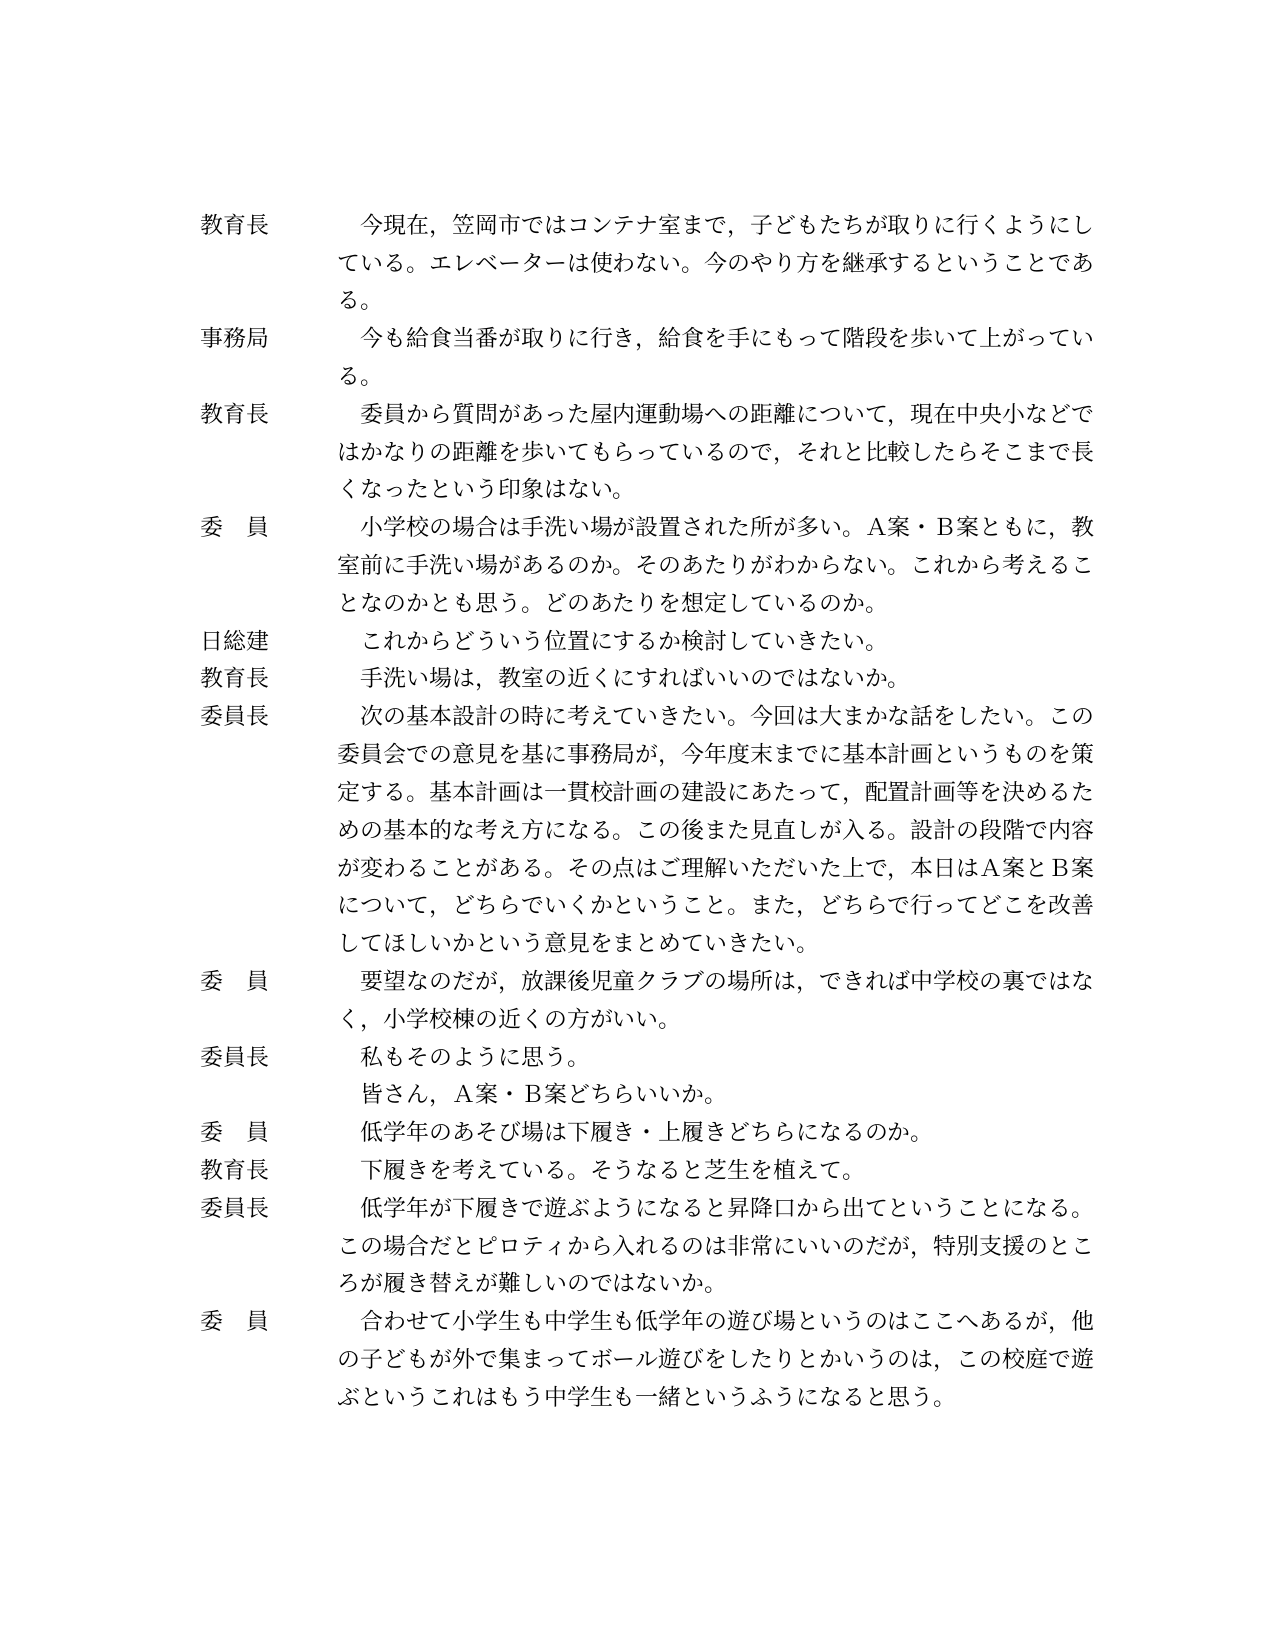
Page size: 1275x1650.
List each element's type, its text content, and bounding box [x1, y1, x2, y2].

text 委員長 低学年が下履きで遊ぶようになると昇降口から出てということになる。この場合だとピロティから入れるのは非常にいいのだが，特別支援のところが履き替えが難しいのではないか。 [200, 1190, 1098, 1298]
text 委員長 次の基本設計の時に考えていきたい。今回は大まかな話をしたい。この委員会での意見を基に事務局が，今年度末までに基本計画というものを策定する。基本計画は一貫校計画の建設にあたって，配置計画等を決めるための基本的な考え方になる。この後また見直しが入る。設計の段階で内容が変わることがある。その点はご理解いただいた上で，本日はＡ案とＢ案について，どちらでいくかということ。また，どちらで行ってどこを改善してほしいかという意見をまとめていきたい。 [200, 698, 1098, 958]
text 委 員 小学校の場合は手洗い場が設置された所が多い。Ａ案・Ｂ案ともに，教室前に手洗い場があるのか。そのあたりがわからない。これから考えることなのかとも思う。どのあたりを想定しているのか。 [200, 509, 1098, 618]
text 委員長 私もそのように思う。 [200, 1039, 1098, 1072]
text 教育長 下履きを考えている。そうなると芝生を植えて。 [177, 1152, 1098, 1185]
text 事務局 今も給食当番が取りに行き，給食を手にもって階段を歩いて上がっている。 [200, 320, 1098, 391]
text 教育長 手洗い場は，教室の近くにすればいいのではないか。 [200, 661, 1098, 693]
text 教育長 今現在，笠岡市ではコンテナ室まで，子どもたちが取りに行くようにしている。エレベーターは使わない。今のやり方を継承するということである。 [200, 207, 1098, 315]
text 委 員 要望なのだが，放課後児童クラブの場所は，できれば中学校の裏ではなく，小学校棟の近くの方がいい。 [200, 963, 1098, 1034]
text 皆さん，Ａ案・Ｂ案どちらいいか。 [338, 1076, 1098, 1109]
text 教育長 委員から質問があった屋内運動場への距離について，現在中央小などではかなりの距離を歩いてもらっているので，それと比較したらそこまで長くなったという印象はない。 [200, 396, 1098, 504]
text 委 員 合わせて小学生も中学生も低学年の遊び場というのはここへあるが，他の子どもが外で集まってボール遊びをしたりとかいうのは，この校庭で遊ぶというこれはもう中学生も一緒というふうになると思う。 [200, 1303, 1098, 1412]
text 委 員 低学年のあそび場は下履き・上履きどちらになるのか。 [177, 1114, 1098, 1147]
text 日総建 これからどういう位置にするか検討していきたい。 [200, 623, 1098, 656]
